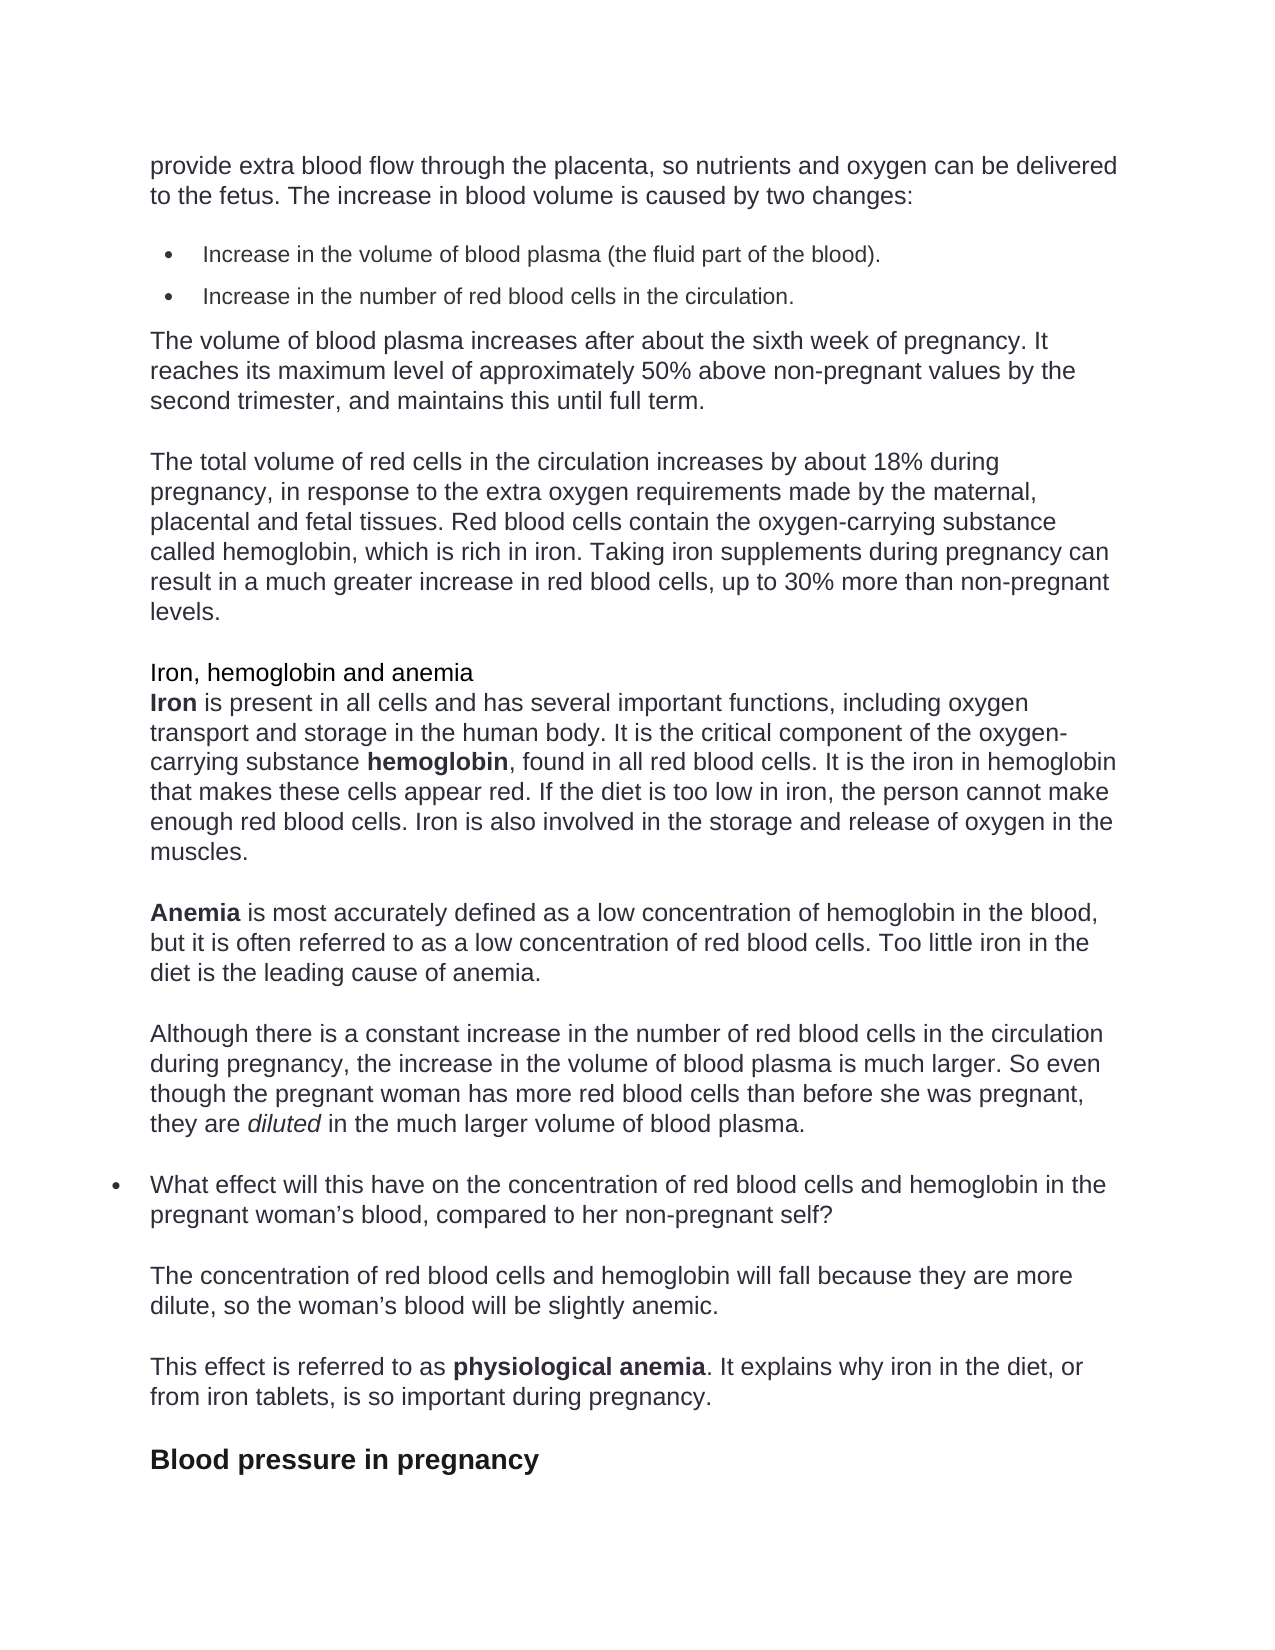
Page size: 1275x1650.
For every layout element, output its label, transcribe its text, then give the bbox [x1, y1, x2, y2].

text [150, 150, 1125, 210]
text The concentration of red blood cells and hemoglobin will fall because they are more dilute, so the woman’s blood will be slightly anemic. [150, 1260, 1125, 1320]
text The total volume of red cells in the circulation increases by about 18% during pregnancy, in response to the extra oxygen requirements made by the maternal, placental and fetal tissues. Red blood cells contain the oxygen-carrying substance called hemoglobin, which is rich in iron. Taking iron supplements during pregnancy can result in a much greater increase in red blood cells, up to 30% more than non-pregnant levels. [150, 446, 1125, 625]
list What effect will this have on the concentration of red blood cells and hemoglobin in the pregnant woman’s blood, compared to her non-pregnant self? [112, 1169, 1125, 1229]
text This effect is referred to as physiological anemia. It explains why iron in the diet, or from iron tablets, is so important during pregnancy. [150, 1351, 1125, 1411]
list Increase in the volume of blood plasma (the fluid part of the blood). [165, 241, 1125, 267]
text The volume of blood plasma increases after about the sixth week of pregnancy. It reaches its maximum level of approximately 50% above non-pregnant values by the second trimester, and maintains this until full term. [150, 325, 1125, 415]
subtitle Blood pressure in pregnancy [150, 1442, 1125, 1475]
text Although there is a constant increase in the number of red blood cells in the circulation during pregnancy, the increase in the volume of blood plasma is much larger. So even though the pregnant woman has more red blood cells than before she was pregnant, they are diluted in the much larger volume of blood plasma. [150, 1018, 1125, 1138]
text Iron is present in all cells and has several important functions, including oxygen transport and storage in the human body. It is the critical component of the oxygen-carrying substance hemoglobin, found in all red blood cells. It is the iron in hemoglobin that makes these cells appear red. If the diet is too low in iron, the person cannot make enough red blood cells. Iron is also involved in the storage and release of oxygen in the muscles. [150, 686, 1125, 866]
list Increase in the number of red blood cells in the circulation. [165, 283, 1125, 309]
text Anemia is most accurately defined as a low concentration of hemoglobin in the blood, but it is often referred to as a low concentration of red blood cells. Too little iron in the diet is the leading cause of anemia. [150, 897, 1125, 987]
subtitle Iron, hemoglobin and anemia [150, 657, 1125, 686]
